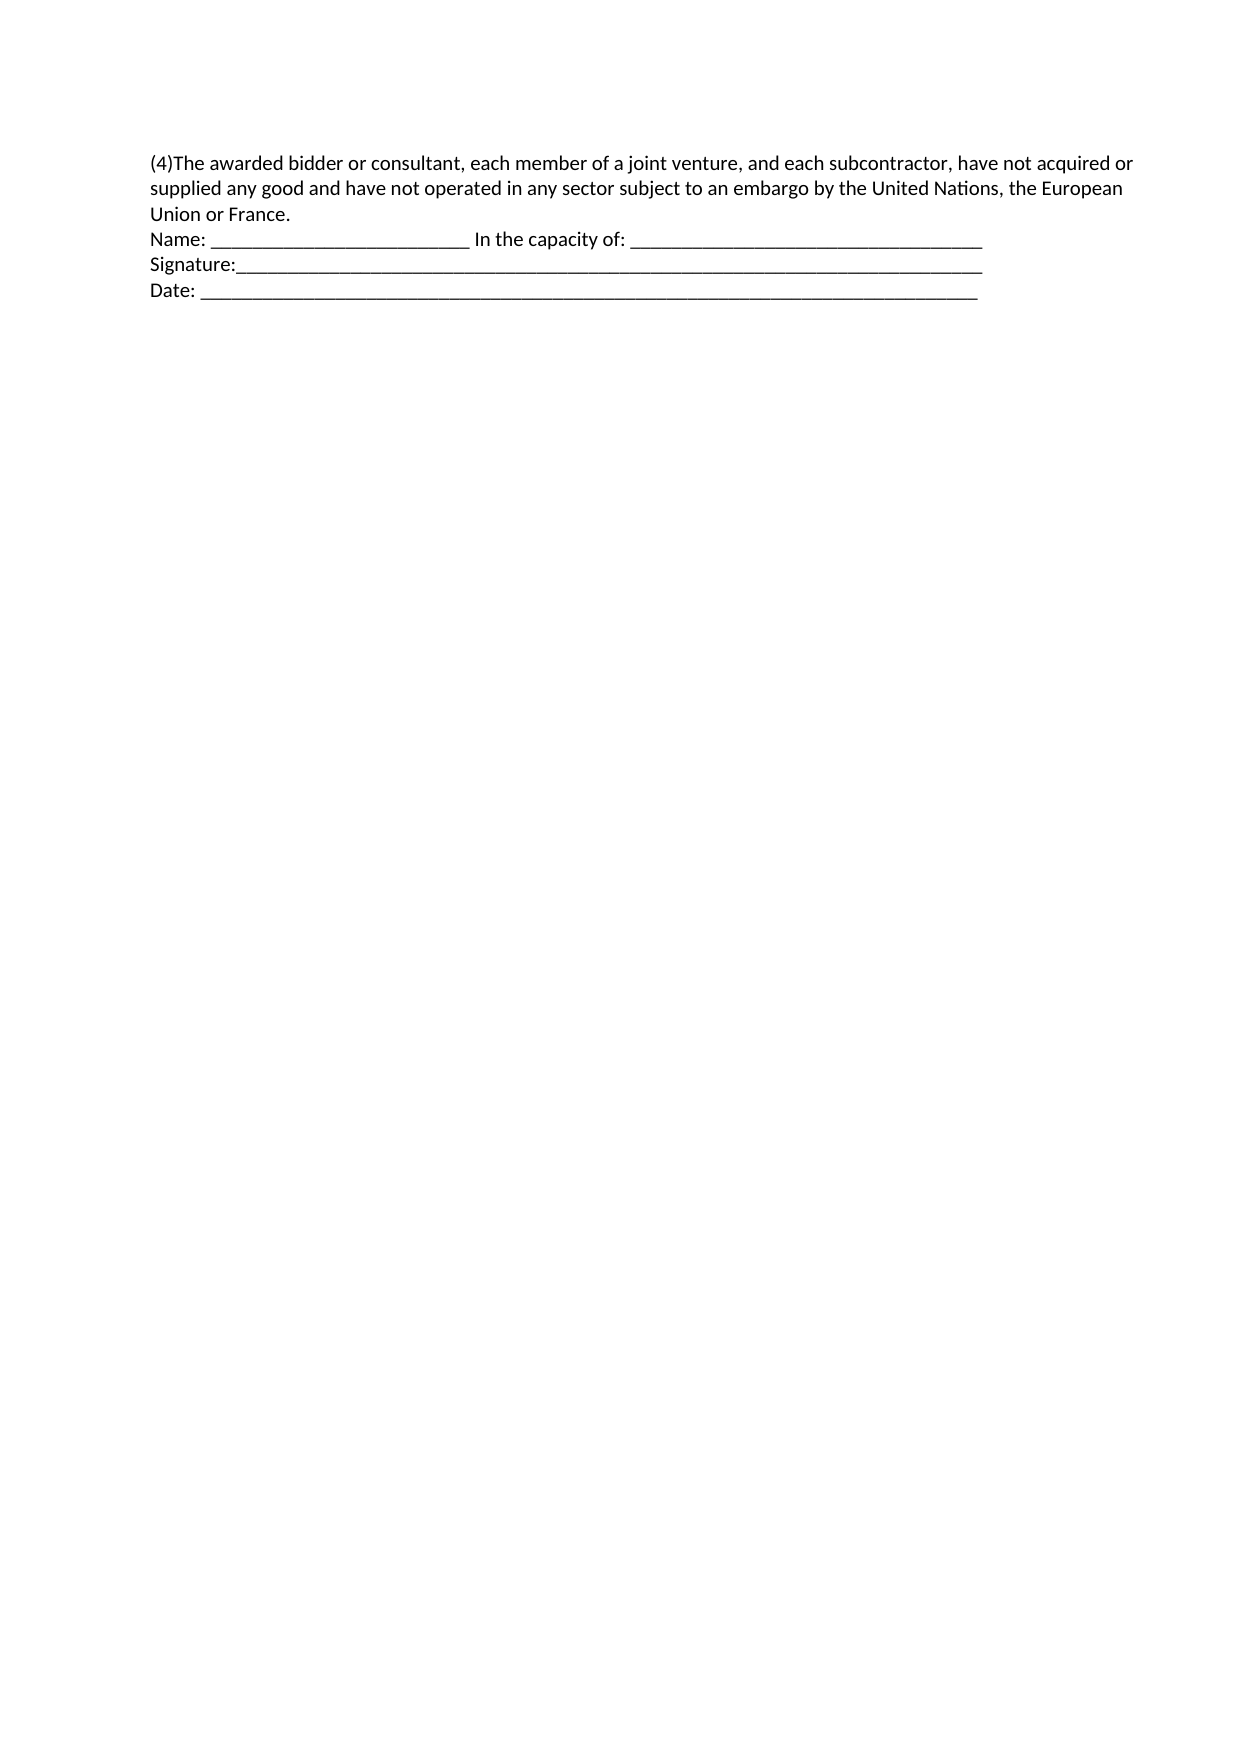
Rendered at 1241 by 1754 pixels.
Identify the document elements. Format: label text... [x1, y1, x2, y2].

text Name: _________________________ In the capacity of: __________________________________ [150, 226, 1152, 252]
text (4)The awarded bidder or consultant, each member of a joint venture, and each subcontractor, have not acquired or supplied any good and have not operated in any sector subject to an embargo by the United Nations, the European Union or France. [150, 150, 1152, 226]
text Date: ___________________________________________________________________________ [150, 277, 1152, 302]
text Signature:________________________________________________________________________ [150, 252, 1152, 277]
